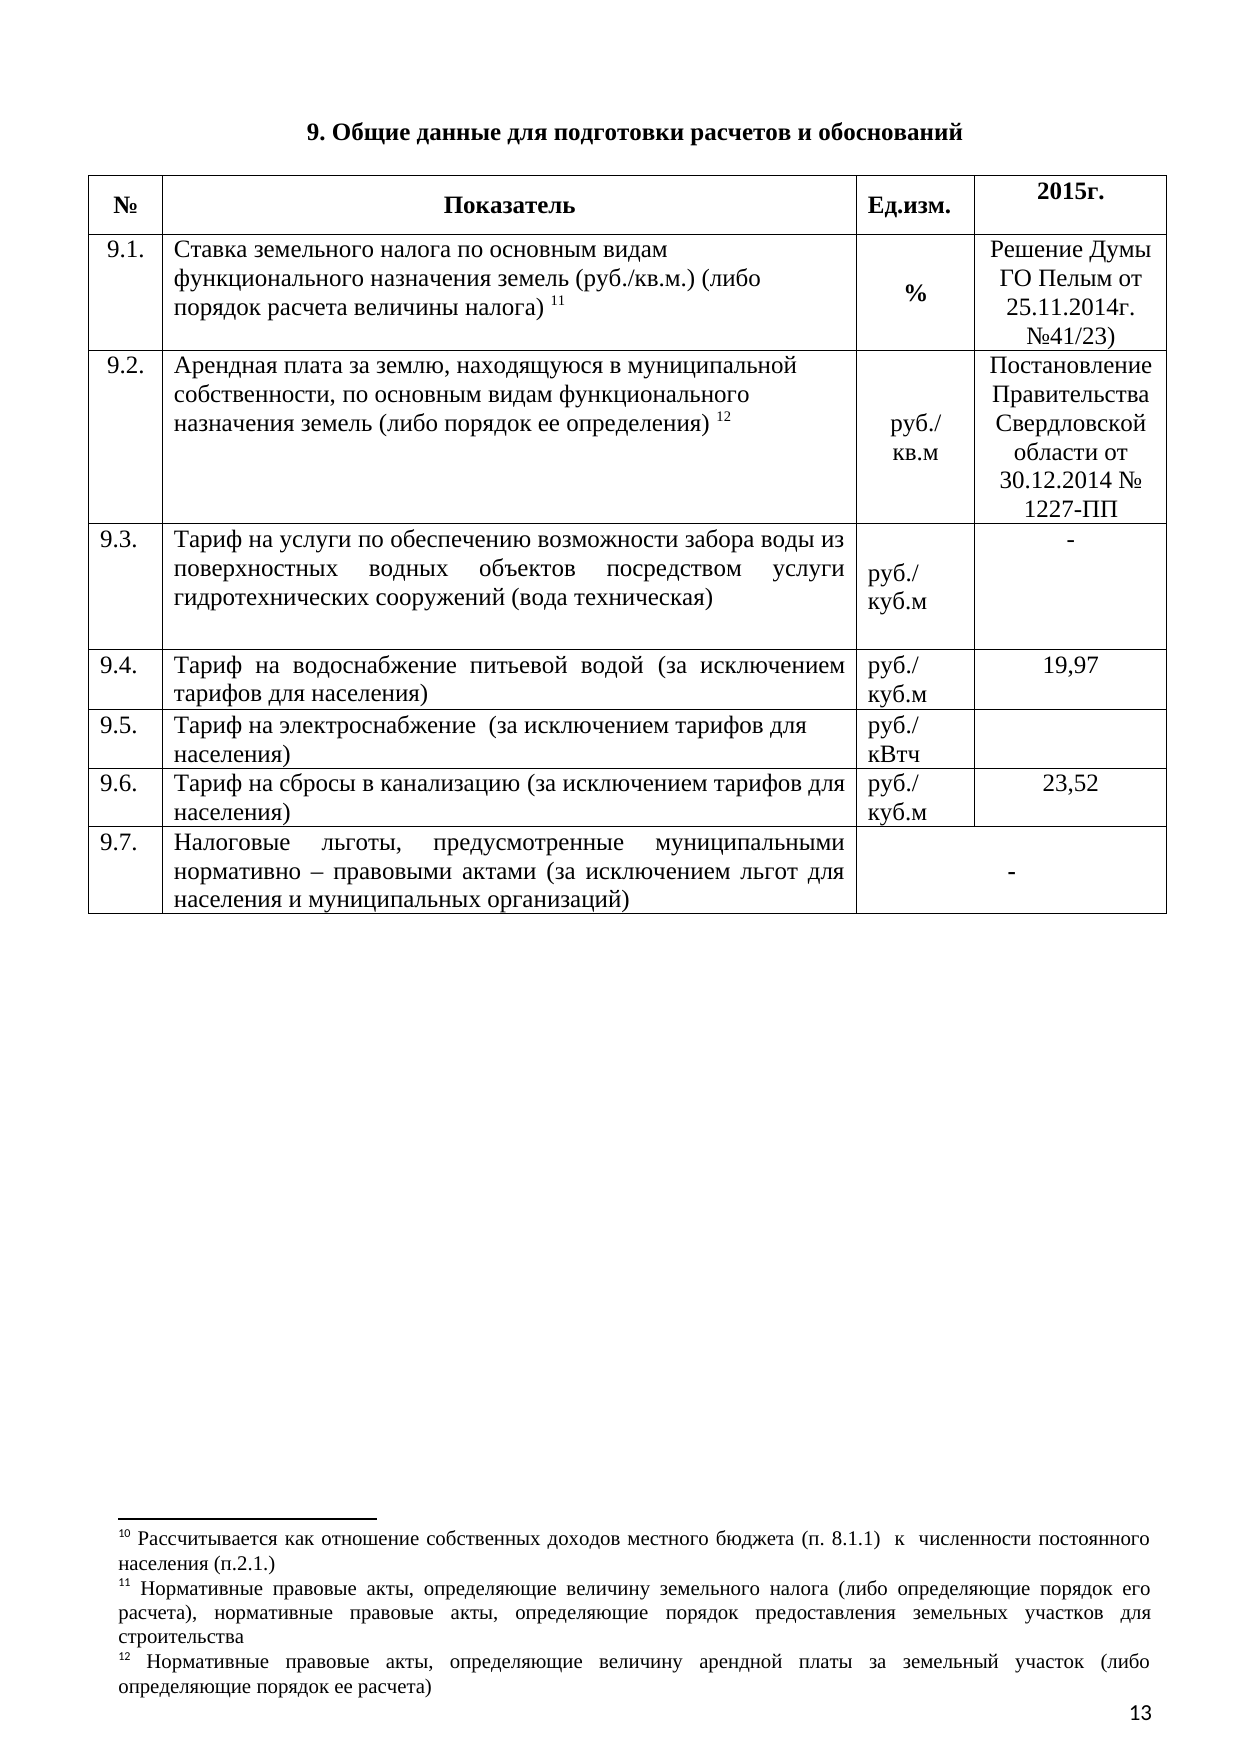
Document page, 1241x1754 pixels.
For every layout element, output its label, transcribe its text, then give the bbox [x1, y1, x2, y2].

table_cell [975, 710, 1166, 767]
table_cell руб./куб.м [857, 769, 974, 826]
table_header № [89, 176, 162, 233]
table_cell Налоговые льготы, предусмотренные муниципальными нормативно – правовыми актами (за исключением льгот для населения и муниципальных организаций) [163, 827, 856, 913]
table_cell Арендная плата за землю, находящуюся в муниципальной собственности, по основным видам функционального назначения земель (либо порядок ее определения) [163, 351, 856, 523]
table_cell Тариф на сбросы в канализацию (за исключением тарифов для населения) [163, 769, 856, 826]
table_cell Постановление Правительства Свердловской области от 30.12.2014 № 1227-ПП [975, 351, 1166, 523]
table_cell 9.7. [89, 827, 162, 913]
table_cell Тариф на услуги по обеспечению возможности забора воды из поверхностных водных объектов посредством услуги гидротехнических сооружений (вода техническая) [163, 524, 856, 649]
table_cell - [975, 524, 1166, 649]
table_cell 9.4. [89, 650, 162, 709]
table_cell Тариф на электроснабжение (за исключением тарифов для населения) [163, 710, 856, 767]
table_cell Тариф на водоснабжение питьевой водой (за исключением тарифов для населения) [163, 650, 856, 709]
table_cell 9.3. [89, 524, 162, 649]
table_cell руб./куб.м [857, 650, 974, 709]
table_cell 19,97 [975, 650, 1166, 709]
table_cell Решение Думы ГО Пелым от 25.11.2014г. №41/23) [975, 235, 1166, 349]
table_cell руб./кВтч [857, 710, 974, 767]
table_cell Ставка земельного налога по основным видам функционального назначения земель (руб./кв.м.) (либо порядок расчета величины налога) [163, 235, 856, 349]
table_cell % [857, 235, 974, 349]
table_cell 9.6. [89, 769, 162, 826]
table_header Ед.изм. [857, 176, 974, 233]
table_cell руб./кв.м [857, 351, 974, 523]
table_cell 9.2. [89, 351, 162, 523]
text 9. Общие данные для подготовки расчетов и обоснований [118, 117, 1152, 146]
table_header 2015г. [975, 176, 1166, 233]
table_cell 9.5. [89, 710, 162, 767]
table_header Показатель [163, 176, 856, 233]
table_cell 9.1. [89, 235, 162, 349]
table_cell 23,52 [975, 769, 1166, 826]
table_cell руб./куб.м [857, 524, 974, 649]
table_cell - [857, 827, 1166, 913]
